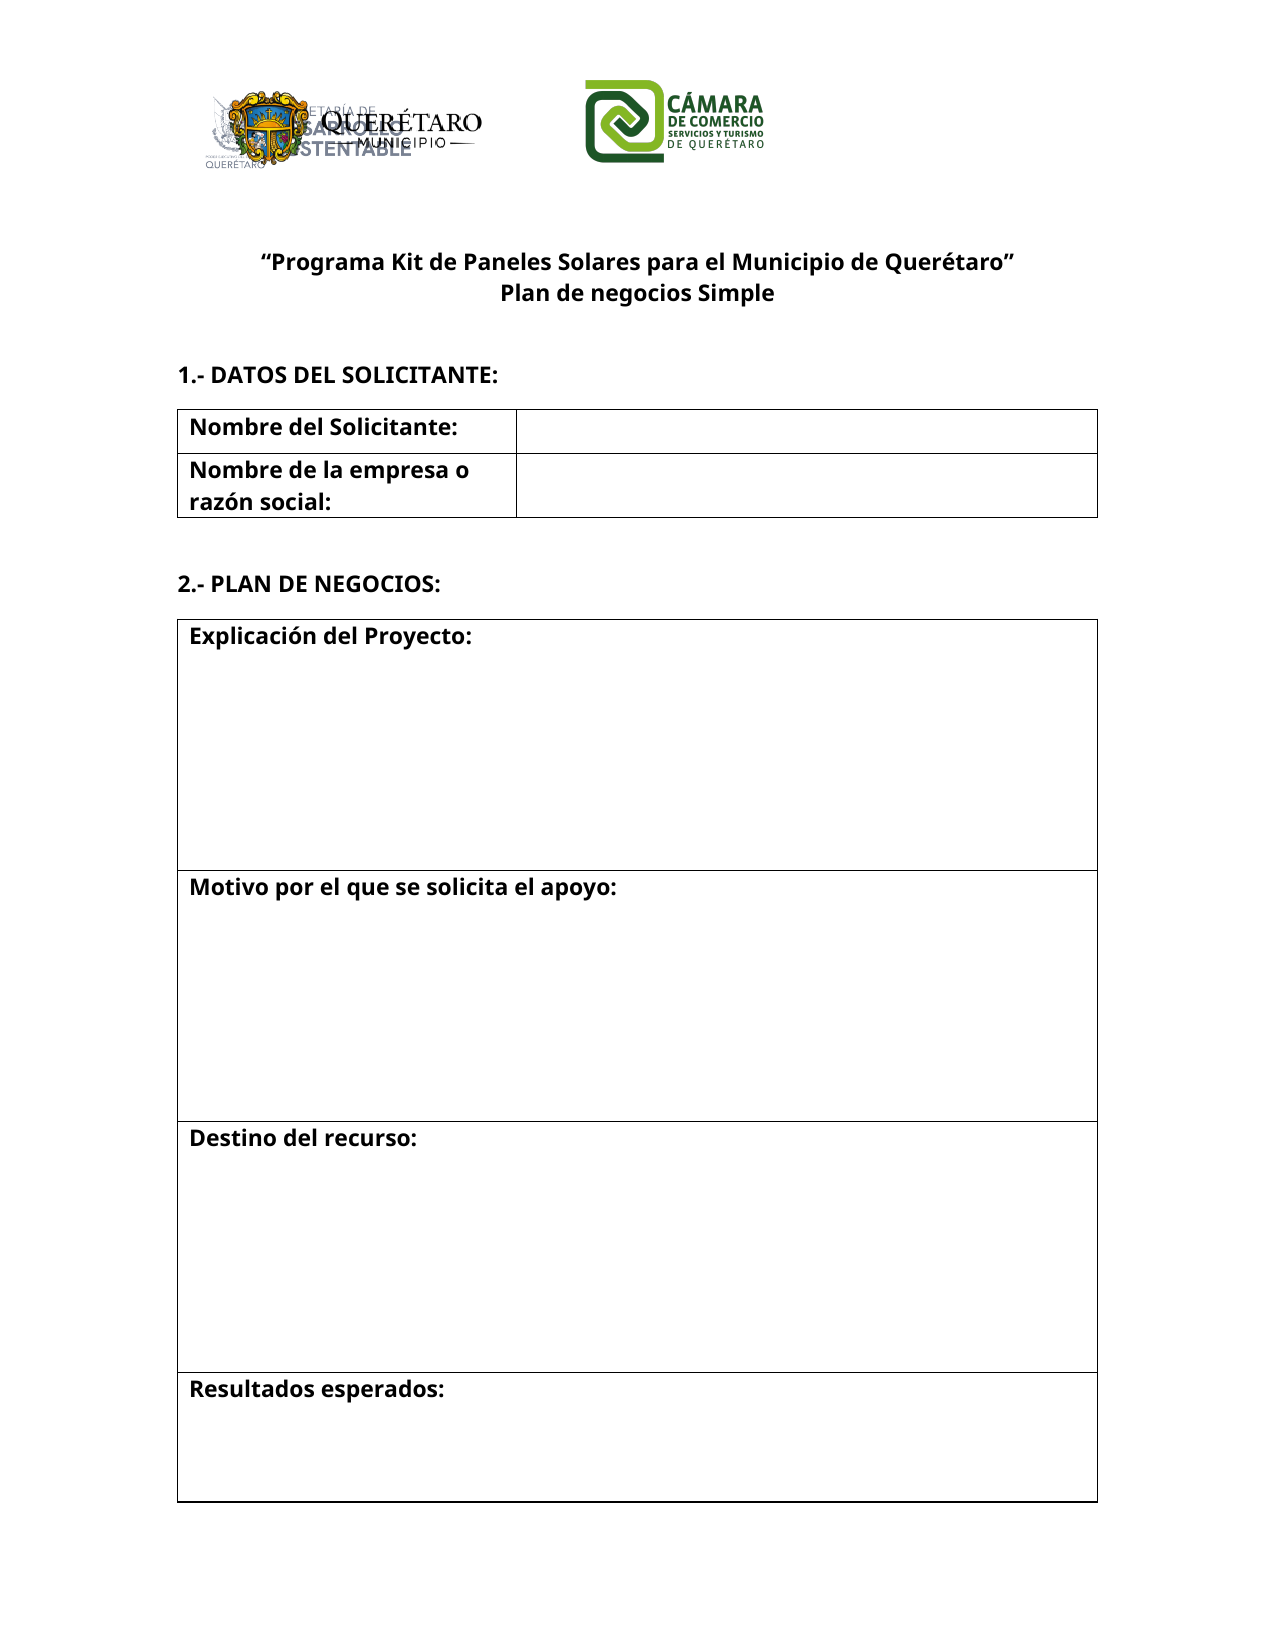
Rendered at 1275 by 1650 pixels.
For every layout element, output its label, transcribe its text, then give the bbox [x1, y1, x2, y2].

picture [177, 77, 498, 177]
table_cell Motivo por el que se solicita el apoyo: [178, 871, 1097, 1121]
text “Programa Kit de Paneles Solares para el Municipio de Querétaro” [177, 246, 1098, 277]
text 2.- PLAN DE NEGOCIOS: [177, 568, 1098, 599]
table_cell [517, 454, 1097, 517]
table_cell Destino del recurso: [178, 1122, 1097, 1372]
table_header Explicación del Proyecto: [178, 620, 1097, 869]
table_header Nombre del Solicitante: [178, 410, 516, 453]
table_header [517, 410, 1097, 453]
table_cell Resultados esperados: [178, 1373, 1097, 1501]
text 1.- DATOS DEL SOLICITANTE: [177, 359, 1098, 390]
text Plan de negocios Simple [177, 277, 1098, 308]
picture [580, 73, 771, 168]
table_cell Nombre de la empresa o razón social: [178, 454, 516, 517]
